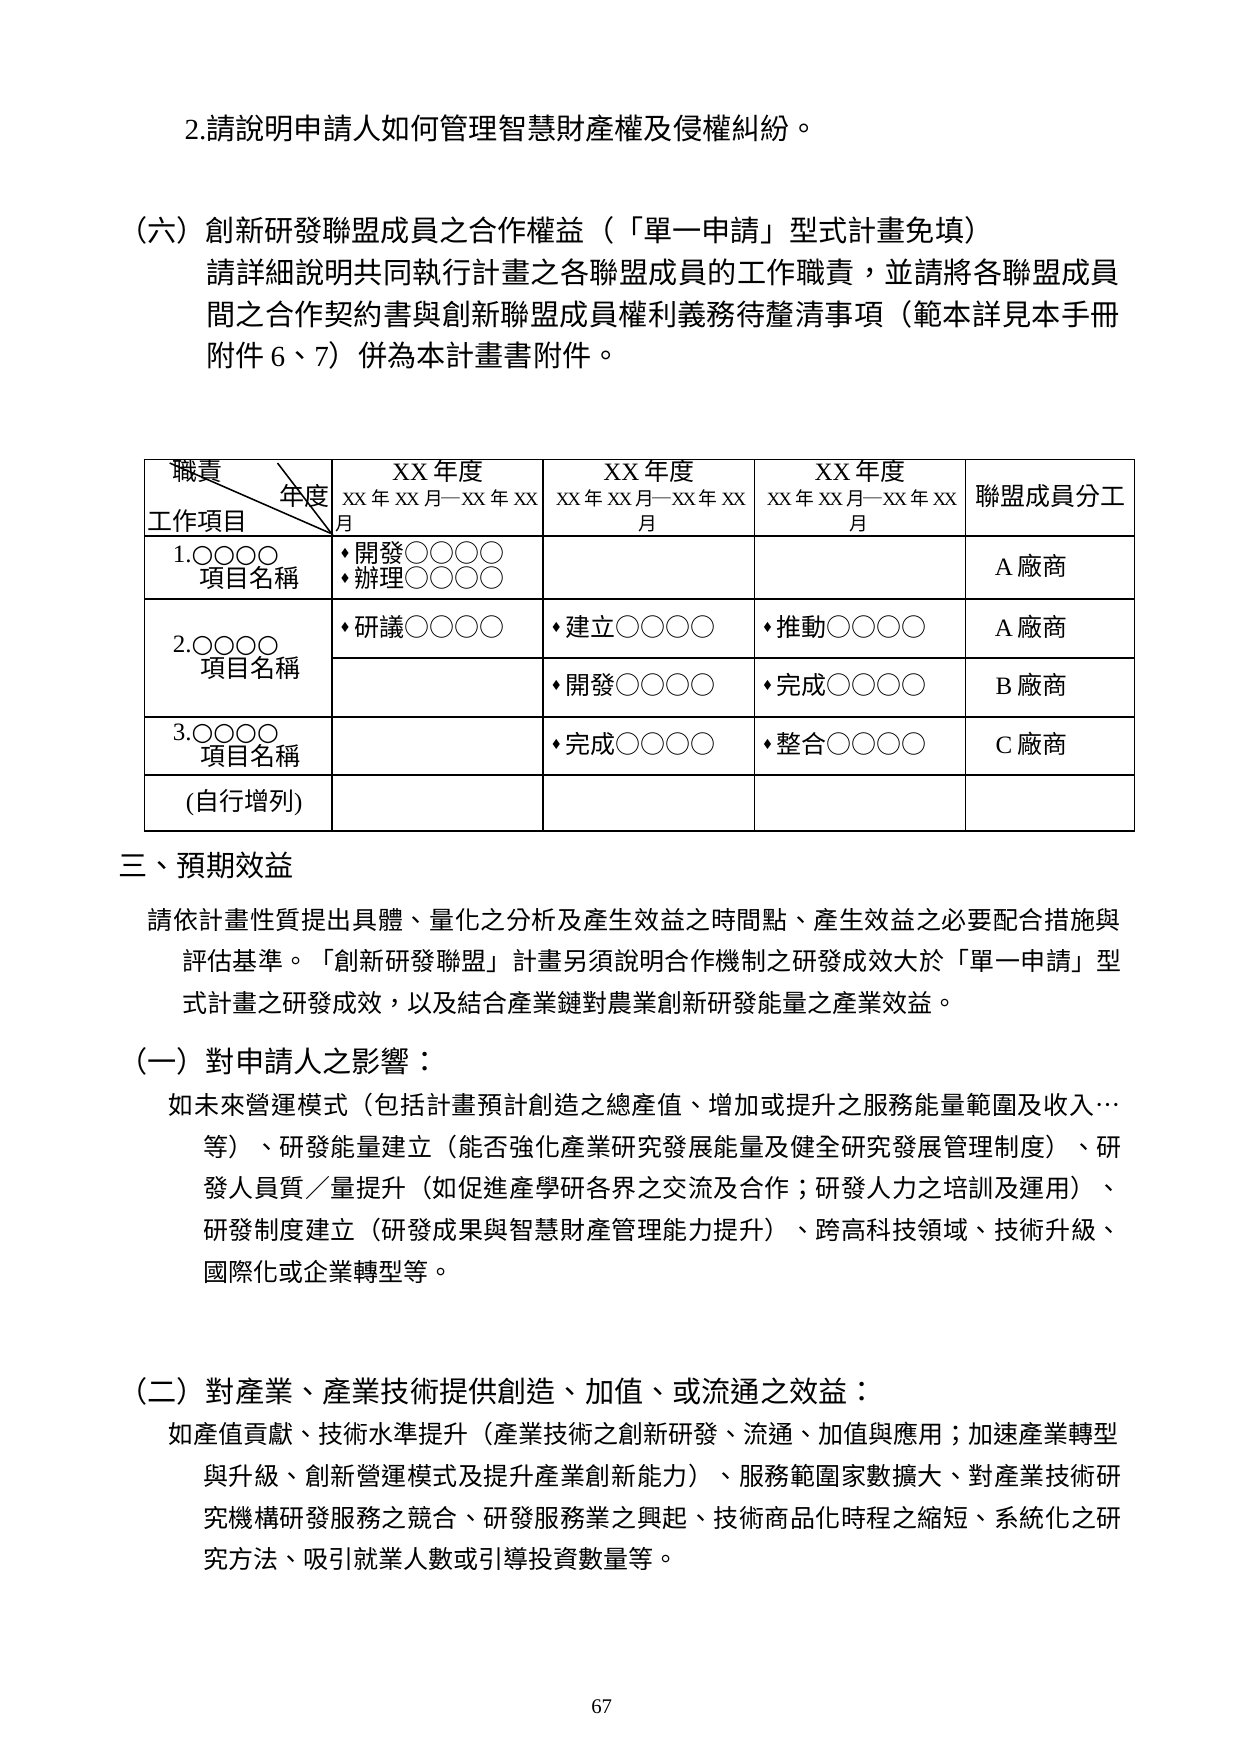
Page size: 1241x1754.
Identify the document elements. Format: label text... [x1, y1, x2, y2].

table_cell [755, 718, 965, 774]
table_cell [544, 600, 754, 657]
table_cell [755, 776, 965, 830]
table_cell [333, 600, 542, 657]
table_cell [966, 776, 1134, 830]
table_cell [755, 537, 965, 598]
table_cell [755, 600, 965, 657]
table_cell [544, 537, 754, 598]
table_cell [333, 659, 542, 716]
text 如未來營運模式（包括計畫預計創造之總產值、增加或提升之服務能量範圍及收入…等）、研發能量建立（能否強化產業研究發展能量及健全研究發展管理制度）、研發人員質∕量提升（如促進產學研各界之交流及合作；研發人力之培訓及運用）、研發制度建立（研發成果與智慧財產管理能力提升）、跨高科技領域、技術升級、國際化或企業轉型等。 [168, 1081, 1122, 1289]
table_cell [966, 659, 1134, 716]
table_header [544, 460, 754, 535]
text （六）創新研發聯盟成員之合作權益（「單一申請」型式計畫免填） [118, 208, 1122, 250]
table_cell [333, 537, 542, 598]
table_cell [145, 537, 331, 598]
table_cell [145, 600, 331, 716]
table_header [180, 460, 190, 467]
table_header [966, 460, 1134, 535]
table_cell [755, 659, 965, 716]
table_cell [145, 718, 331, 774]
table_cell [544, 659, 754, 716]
text 如產值貢獻、技術水準提升（產業技術之創新研發、流通、加值與應用；加速產業轉型與升級、創新營運模式及提升產業創新能力）、服務範圍家數擴大、對產業技術研究機構研發服務之競合、研發服務業之興起、技術商品化時程之縮短、系統化之研究方法、吸引就業人數或引導投資數量等。 [168, 1410, 1122, 1577]
text 請詳細說明共同執行計畫之各聯盟成員的工作職責，並請將各聯盟成員間之合作契約書與創新聯盟成員權利義務待釐清事項（範本詳見本手冊附件6、7）併為本計畫書附件。 [206, 250, 1122, 375]
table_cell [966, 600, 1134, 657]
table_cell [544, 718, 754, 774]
text 請依計畫性質提出具體、量化之分析及產生效益之時間點、產生效益之必要配合措施與評估基準。「創新研發聯盟」計畫另須說明合作機制之研發成效大於「單一申請」型式計畫之研發成效，以及結合產業鏈對農業創新研發能量之產業效益。 [147, 896, 1122, 1021]
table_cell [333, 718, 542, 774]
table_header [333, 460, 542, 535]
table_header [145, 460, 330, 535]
subtitle 三、預期效益 [118, 843, 1122, 884]
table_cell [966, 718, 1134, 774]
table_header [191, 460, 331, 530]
subtitle （二）對產業、產業技術提供創造、加值、或流通之效益： [118, 1369, 1122, 1410]
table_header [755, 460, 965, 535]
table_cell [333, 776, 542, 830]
text 2.請說明申請人如何管理智慧財產權及侵權糾紛。 [184, 106, 1122, 148]
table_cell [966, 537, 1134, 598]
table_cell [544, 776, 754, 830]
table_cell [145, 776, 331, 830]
subtitle （一）對申請人之影響： [118, 1039, 1122, 1081]
